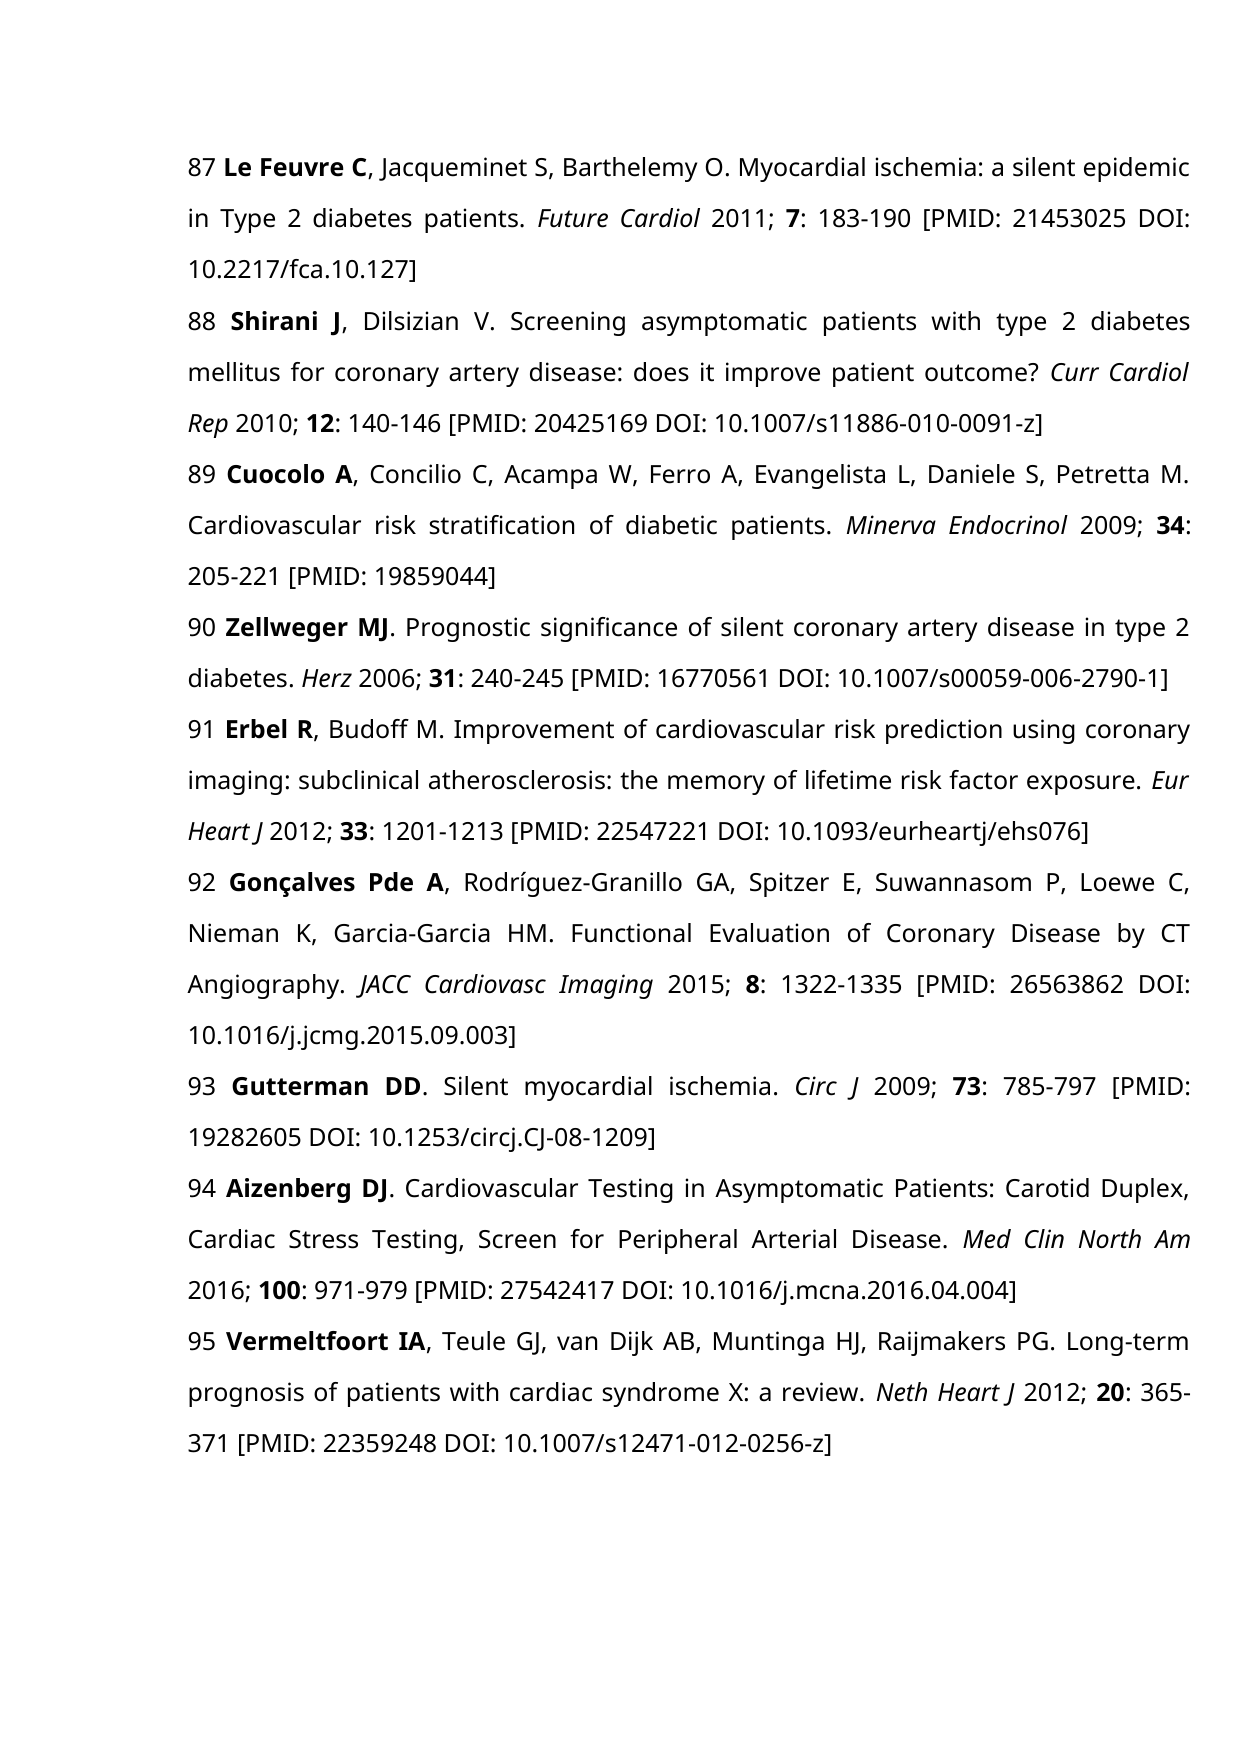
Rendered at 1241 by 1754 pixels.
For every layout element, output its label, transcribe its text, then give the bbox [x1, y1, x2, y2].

text 90 Zellweger MJ. Prognostic significance of silent coronary artery disease in type 2 diabetes. Herz 2006; 31: 240-245 [PMID: 16770561 DOI: 10.1007/s00059-006-2790-1] [187, 609, 1191, 694]
text 92 Gonçalves Pde A, Rodríguez-Granillo GA, Spitzer E, Suwannasom P, Loewe C, Nieman K, Garcia-Garcia HM. Functional Evaluation of Coronary Disease by CT Angiography. JACC Cardiovasc Imaging 2015; 8: 1322-1335 [PMID: 26563862 DOI: 10.1016/j.jcmg.2015.09.003] [187, 864, 1191, 1052]
text 91 Erbel R, Budoff M. Improvement of cardiovascular risk prediction using coronary imaging: subclinical atherosclerosis: the memory of lifetime risk factor exposure. Eur Heart J 2012; 33: 1201-1213 [PMID: 22547221 DOI: 10.1093/eurheartj/ehs076] [187, 711, 1191, 848]
text 88 Shirani J, Dilsizian V. Screening asymptomatic patients with type 2 diabetes mellitus for coronary artery disease: does it improve patient outcome? Curr Cardiol Rep 2010; 12: 140-146 [PMID: 20425169 DOI: 10.1007/s11886-010-0091-z] [187, 303, 1191, 439]
text 93 Gutterman DD. Silent myocardial ischemia. Circ J 2009; 73: 785-797 [PMID: 19282605 DOI: 10.1253/circj.CJ-08-1209] [187, 1069, 1191, 1154]
text 87 Le Feuvre C, Jacqueminet S, Barthelemy O. Myocardial ischemia: a silent epidemic in Type 2 diabetes patients. Future Cardiol 2011; 7: 183-190 [PMID: 21453025 DOI: 10.2217/fca.10.127] [187, 150, 1191, 286]
text 89 Cuocolo A, Concilio C, Acampa W, Ferro A, Evangelista L, Daniele S, Petretta M. Cardiovascular risk stratification of diabetic patients. Minerva Endocrinol 2009; 34: 205-221 [PMID: 19859044] [187, 456, 1191, 592]
text 95 Vermeltfoort IA, Teule GJ, van Dijk AB, Muntinga HJ, Raijmakers PG. Long-term prognosis of patients with cardiac syndrome X: a review. Neth Heart J 2012; 20: 365-371 [PMID: 22359248 DOI: 10.1007/s12471-012-0256-z] [187, 1324, 1191, 1460]
text 94 Aizenberg DJ. Cardiovascular Testing in Asymptomatic Patients: Carotid Duplex, Cardiac Stress Testing, Screen for Peripheral Arterial Disease. Med Clin North Am 2016; 100: 971-979 [PMID: 27542417 DOI: 10.1016/j.mcna.2016.04.004] [187, 1171, 1191, 1307]
